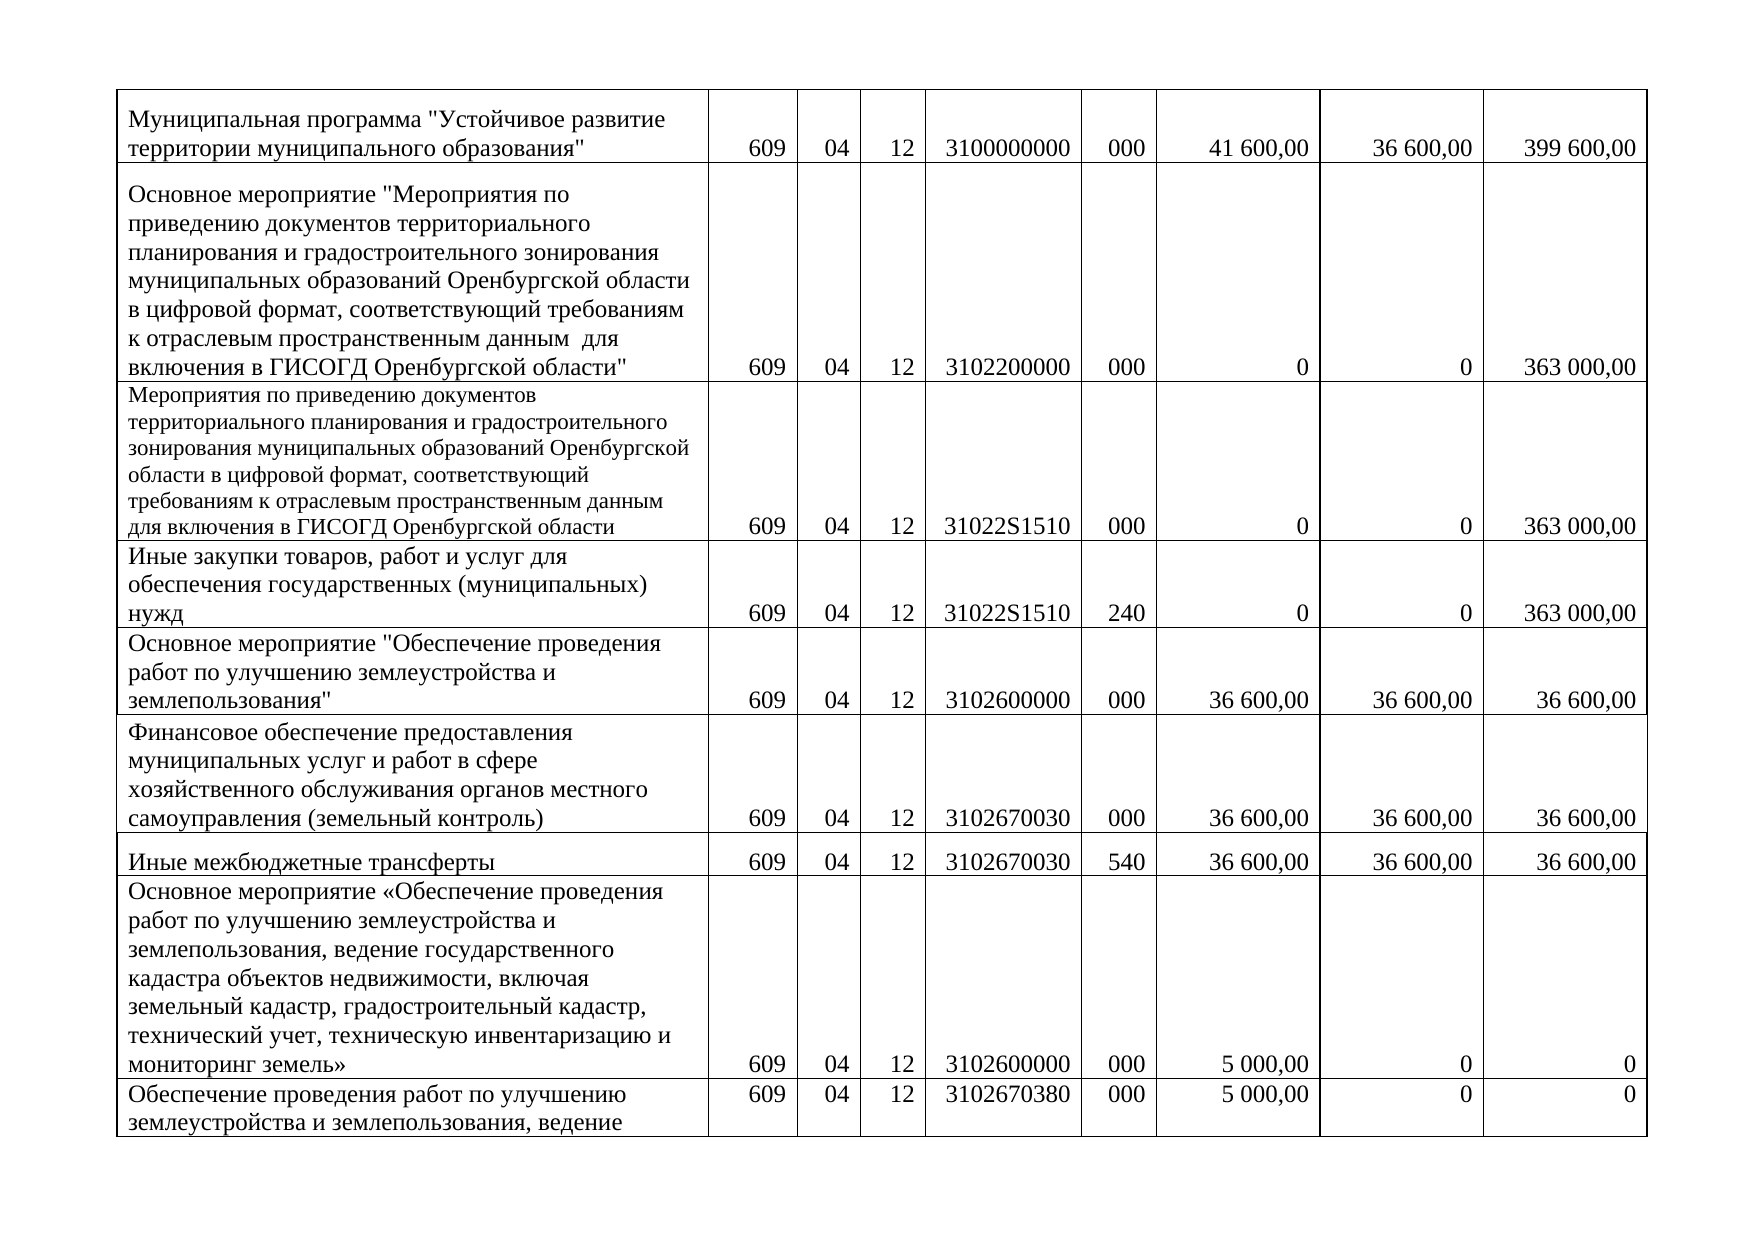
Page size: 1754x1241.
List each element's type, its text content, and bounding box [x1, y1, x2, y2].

table_cell Иные межбюджетные трансферты [118, 833, 708, 875]
table_cell 36 600,00 [1157, 628, 1319, 714]
table_cell 240 [1082, 541, 1156, 627]
table_cell 12 [861, 628, 925, 714]
table_cell 609 [709, 382, 797, 540]
table_cell 3102200000 [926, 163, 1081, 381]
table_cell 36 600,00 [1321, 90, 1483, 162]
table_cell 3102600000 [926, 876, 1081, 1078]
table_cell 0 [1321, 163, 1483, 381]
table_cell 04 [798, 833, 860, 875]
table_cell 609 [709, 628, 797, 714]
table_cell 000 [1082, 876, 1156, 1078]
table_cell 36 600,00 [1157, 715, 1319, 832]
table_cell 609 [709, 715, 797, 832]
table_cell 12 [861, 833, 925, 875]
table_cell Иные закупки товаров, работ и услуг для обеспечения государственных (муниципальных) нужд [118, 541, 708, 627]
table_cell 12 [861, 163, 925, 381]
table_cell 0 [1157, 382, 1319, 540]
table_cell Финансовое обеспечение предоставления муниципальных услуг и работ в сфере хозяйственного обслуживания органов местного самоуправления (земельный контроль) [117, 715, 708, 832]
table_cell 04 [798, 541, 860, 627]
table_cell Основное мероприятие "Мероприятия по приведению документов территориального планирования и градостроительного зонирования муниципальных образований Оренбургской области в цифровой формат, соответствующий требованиям к отраслевым пространственным данным для включения в ГИСОГД Оренбургской области" [118, 163, 708, 381]
table_cell 3100000000 [926, 90, 1081, 162]
table_cell 41 600,00 [1157, 90, 1319, 162]
table_cell 12 [861, 541, 925, 627]
table_cell 36 600,00 [1484, 715, 1647, 832]
table_cell 000 [1082, 90, 1156, 162]
table_cell 04 [798, 1079, 860, 1136]
table_cell 12 [861, 715, 925, 832]
table_cell 04 [798, 628, 860, 714]
table_cell 609 [709, 833, 797, 875]
table_cell 540 [1082, 833, 1156, 875]
table_cell 609 [709, 541, 797, 627]
table_cell 12 [861, 90, 925, 162]
table_cell 12 [861, 382, 925, 540]
table_cell 0 [1321, 1079, 1483, 1136]
table_cell Муниципальная программа "Устойчивое развитие территории муниципального образования" [118, 90, 708, 162]
table_cell 000 [1082, 1079, 1156, 1136]
table_cell 0 [1484, 1079, 1646, 1136]
table_cell 36 600,00 [1484, 833, 1646, 875]
table_cell 04 [798, 876, 860, 1078]
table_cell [118, 1079, 708, 1136]
table_cell 000 [1082, 628, 1156, 714]
table_cell 000 [1082, 382, 1156, 540]
table_cell 0 [1157, 541, 1319, 627]
table_cell 36 600,00 [1157, 833, 1319, 875]
table_cell 36 600,00 [1484, 628, 1646, 714]
table_cell 31022S1510 [926, 382, 1081, 540]
table_cell 363 000,00 [1484, 382, 1646, 540]
table_cell 12 [861, 1079, 925, 1136]
table_cell 5 000,00 [1157, 1079, 1319, 1136]
table_cell 000 [1082, 163, 1156, 381]
table_cell 609 [709, 876, 797, 1078]
table_cell 000 [1082, 715, 1156, 832]
table_cell 609 [709, 163, 797, 381]
table_cell 5 000,00 [1157, 876, 1319, 1078]
table_cell 609 [709, 1079, 797, 1136]
table_cell 609 [709, 90, 797, 162]
table_cell 0 [1321, 876, 1483, 1078]
table_cell 3102600000 [926, 628, 1081, 714]
table_cell 36 600,00 [1321, 715, 1483, 832]
table_cell 363 000,00 [1484, 541, 1646, 627]
table_cell 12 [861, 876, 925, 1078]
table_cell 3102670030 [926, 833, 1081, 875]
table_cell 04 [798, 90, 860, 162]
table_cell 363 000,00 [1484, 163, 1646, 381]
table_cell Основное мероприятие "Обеспечение проведения работ по улучшению землеустройства и землепользования" [118, 628, 708, 714]
table_cell Основное мероприятие «Обеспечение проведения работ по улучшению землеустройства и землепользования, ведение государственного кадастра объектов недвижимости, включая земельный кадастр, градостроительный кадастр, технический учет, техническую инвентаризацию и мониторинг земель» [118, 876, 708, 1078]
table_cell 04 [798, 163, 860, 381]
table_cell 04 [798, 382, 860, 540]
table_cell 36 600,00 [1321, 833, 1483, 875]
table_cell 0 [1157, 163, 1319, 381]
table_cell 3102670380 [926, 1079, 1081, 1136]
table_cell 399 600,00 [1484, 90, 1646, 162]
table_cell 0 [1321, 382, 1483, 540]
table_cell 04 [798, 715, 860, 832]
table_cell 36 600,00 [1321, 628, 1483, 714]
table_cell Мероприятия по приведению документов территориального планирования и градостроительного зонирования муниципальных образований Оренбургской области в цифровой формат, соответствующий требованиям к отраслевым пространственным данным для включения в ГИСОГД Оренбургской области [118, 382, 708, 540]
table_cell 0 [1321, 541, 1483, 627]
table_cell 31022S1510 [926, 541, 1081, 627]
table_cell 0 [1484, 876, 1646, 1078]
table_cell 3102670030 [926, 715, 1081, 832]
